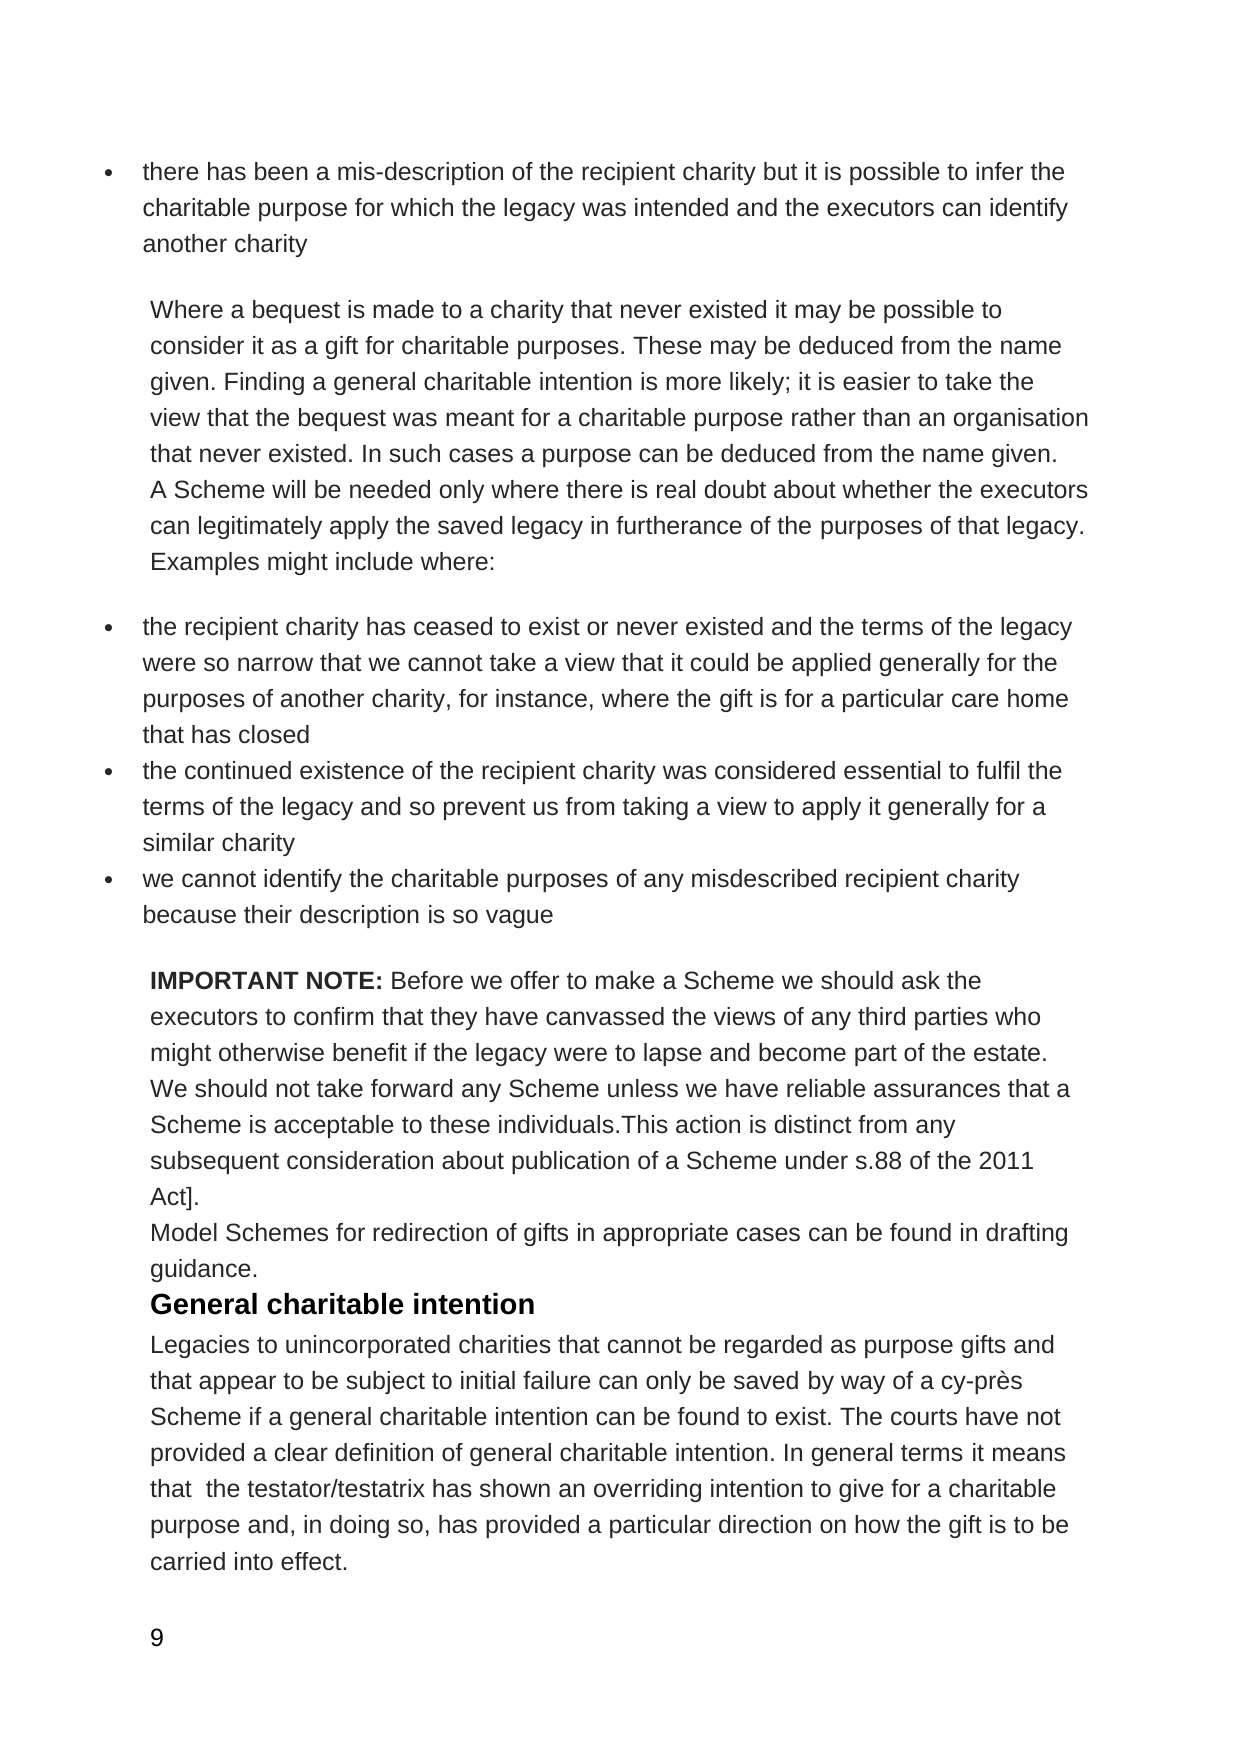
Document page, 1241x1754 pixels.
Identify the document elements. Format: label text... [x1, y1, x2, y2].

list the continued existence of the recipient charity was considered essential to fulfil the terms of the legacy and so prevent us from taking a view to apply it generally for a similar charity [105, 749, 1090, 857]
text Legacies to unincorporated charities that cannot be regarded as purpose gifts and that appear to be subject to initial failure can only be saved by way of a cy-près Scheme if a general charitable intention can be found to exist. The courts have not provided a clear definition of general charitable intention. In general terms it means that the testator/testatrix has shown an overriding intention to give for a charitable purpose and, in doing so, has provided a particular direction on how the gift is to be carried into effect. [150, 1323, 1090, 1575]
text Where a bequest is made to a charity that never existed it may be possible to consider it as a gift for charitable purposes. These may be deduced from the name given. Finding a general charitable intention is more likely; it is easier to take the view that the bequest was meant for a charitable purpose rather than an organisation that never existed. In such cases a purpose can be deduced from the name given. [150, 287, 1090, 467]
text Model Schemes for redirection of gifts in appropriate cases can be found in drafting guidance. [150, 1211, 1090, 1283]
list we cannot identify the charitable purposes of any misdescribed recipient charity because their description is so vague [105, 857, 1090, 929]
text IMPORTANT NOTE: Before we offer to make a Scheme we should ask the executors to confirm that they have canvassed the views of any third parties who might otherwise benefit if the legacy were to lapse and become part of the estate. We should not take forward any Scheme unless we have reliable assurances that a Scheme is acceptable to these individuals.This action is distinct from any subsequent consideration about publication of a Scheme under s.88 of the 2011 Act]. [150, 958, 1090, 1211]
subtitle General charitable intention [150, 1287, 1090, 1320]
list the recipient charity has ceased to exist or never existed and the terms of the legacy were so narrow that we cannot take a view that it could be applied generally for the purposes of another charity, for instance, where the gift is for a particular care home that has closed [105, 605, 1090, 749]
list there has been a mis-description of the recipient charity but it is possible to infer the charitable purpose for which the legacy was intended and the executors can identify another charity [105, 150, 1090, 258]
text A Scheme will be needed only where there is real doubt about whether the executors can legitimately apply the saved legacy in furtherance of the purposes of that legacy. Examples might include where: [150, 467, 1090, 576]
